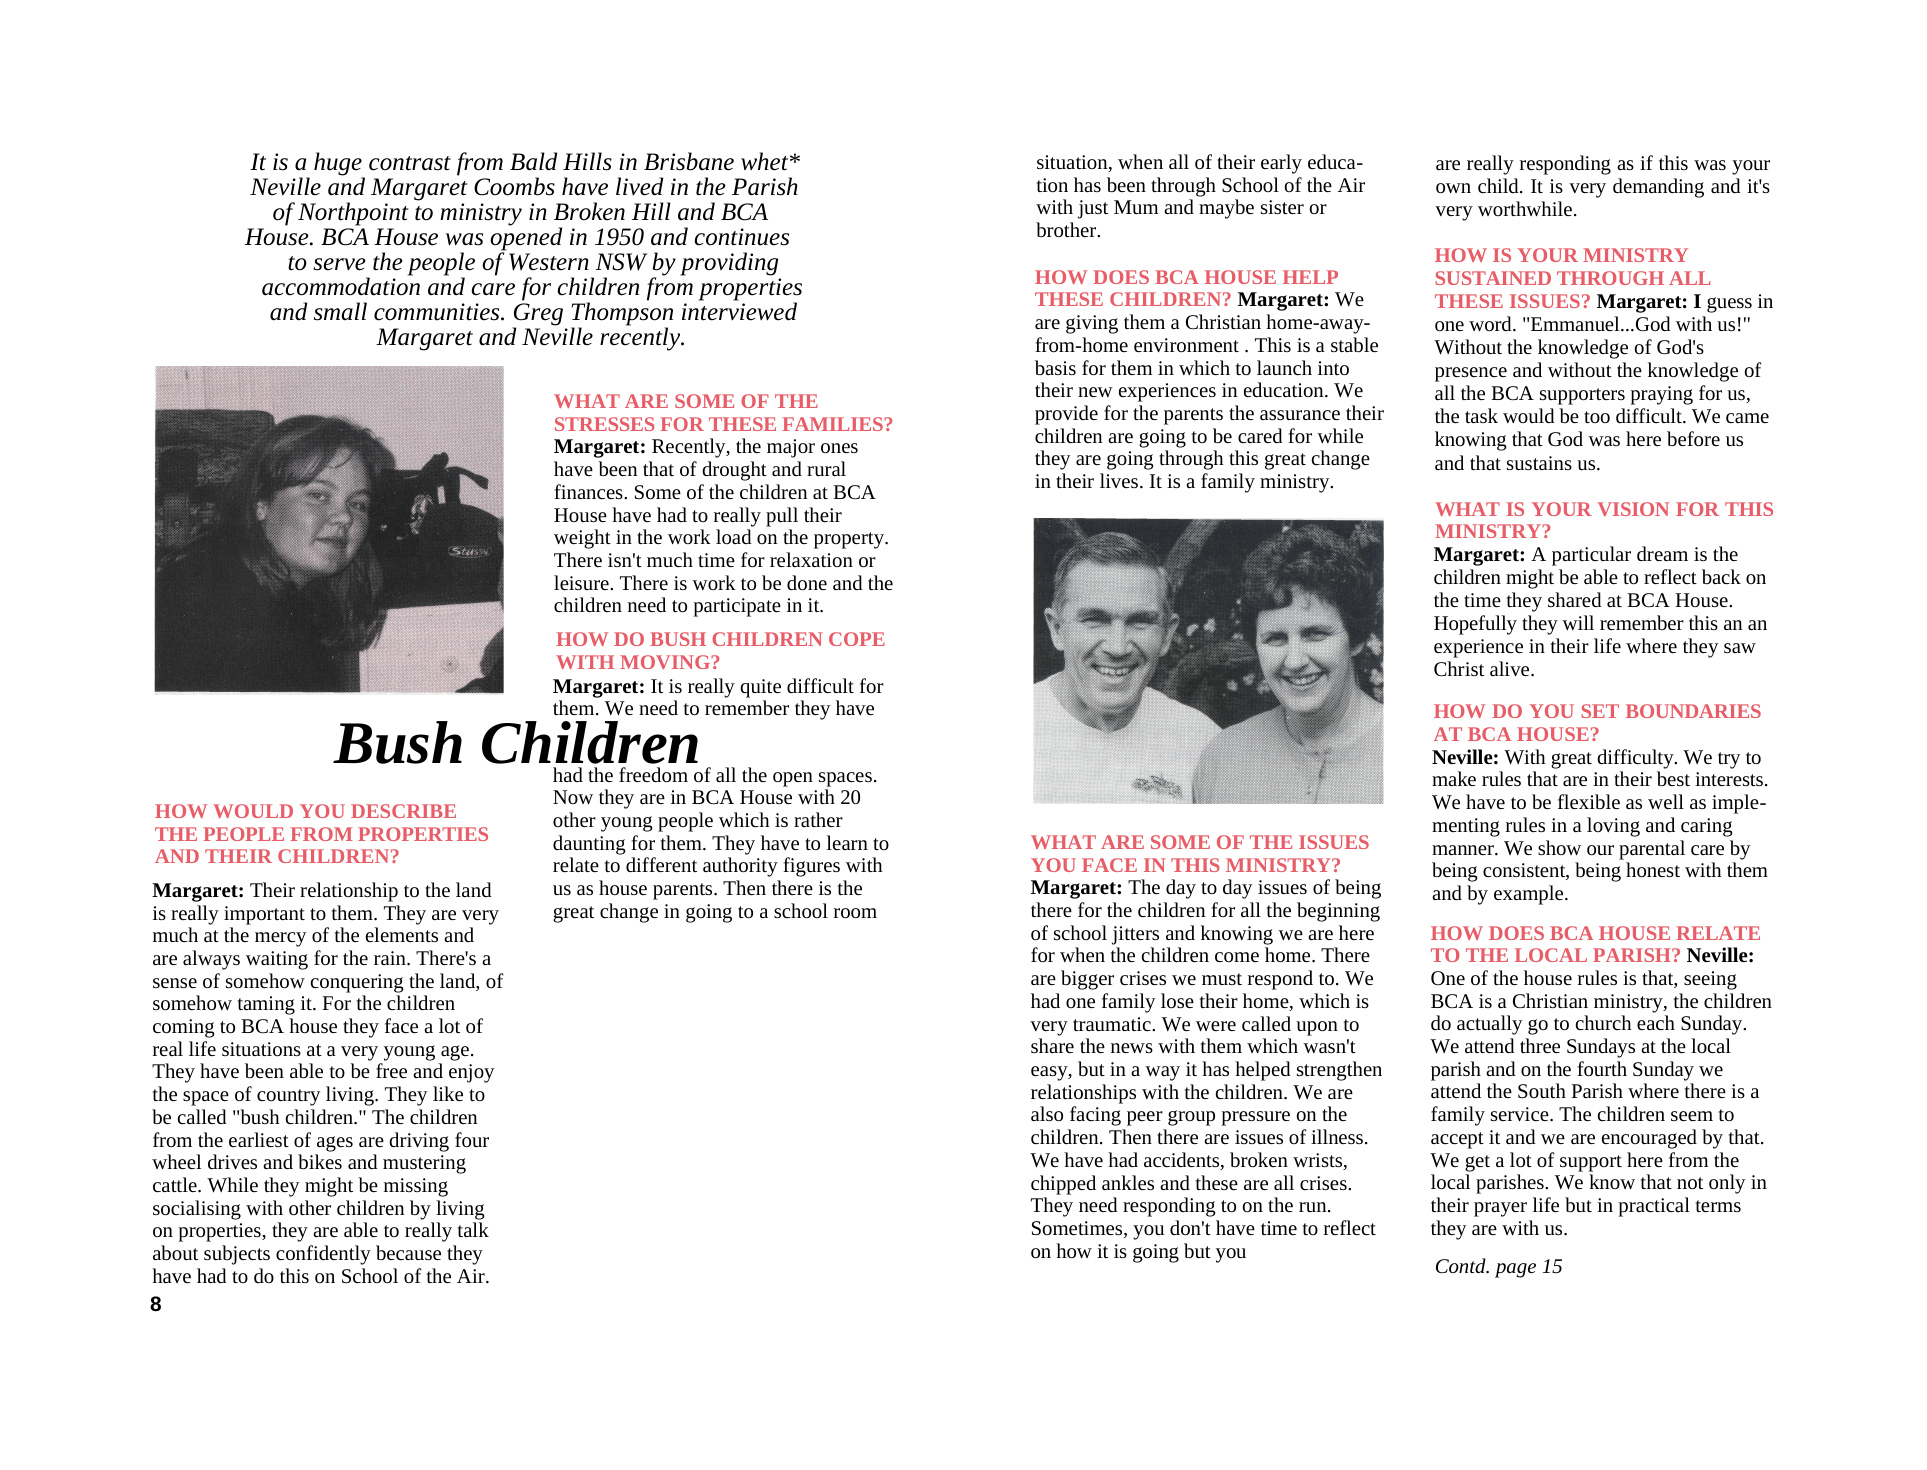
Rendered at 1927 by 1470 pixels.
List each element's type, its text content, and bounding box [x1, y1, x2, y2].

text Neville: With great difficulty. We try to make rules that are in their best interests. We have to be flexible as well as implementing rules in a loving and caring manner. We show our parental care by being consistent, being honest with them and by example. [1432, 746, 1777, 905]
text HOW DOES BCA HOUSE HELP THESE CHILDREN? Margaret: We are giving them a Christian home-away-from-home environment . This is a stable basis for them in which to launch into their new experiences in education. We provide for the parents the assurance their children are going to be cared for while they are going through this great change in their lives. It is a family ministry. [1034, 266, 1384, 493]
text accommodation and care for children from properties [245, 275, 819, 300]
text situation, when all of their early education has been through School of the Air with just Mum and maybe sister or brother. [1036, 151, 1384, 242]
text Margaret: It is really quite difficult for them. We need to remember they have had the freedom of all the open spaces. Now they are in BCA House with 20 other young people which is rather daunting for them. They have to learn to relate to different authority figures with us as house parents. Then there is the great change in going to a school room [553, 675, 901, 923]
text Bush Children [334, 722, 609, 764]
text to serve the people of Western NSW by providing [246, 250, 821, 275]
text HOW WOULD YOU DESCRIBE THE PEOPLE FROM PROPERTIES AND THEIR CHILDREN? [154, 695, 504, 868]
picture [1033, 518, 1384, 804]
text 8 [150, 1292, 504, 1316]
text Margaret and Neville recently. [245, 325, 818, 350]
text WHAT IS YOUR VISION FOR THIS MINISTRY? [1435, 498, 1774, 543]
text Margaret: Their relationship to the land is really important to them. They are very much at the mercy of the elements and are always waiting for the rain. There's a sense of somehow conquering the land, of somehow taming it. For the children coming to BCA house they face a lot of real life situations at a very young age. They have been able to be free and enjoy the space of country living. They like to be called "bush children." The children from the earliest of ages are driving four wheel drives and bikes and mustering cattle. While they might be missing socialising with other children by living on properties, they are able to really talk about subjects confidently because they have had to do this on School of the Air. [152, 879, 504, 1288]
text Margaret: A particular dream is the children might be able to reflect back on the time they shared at BCA House. Hopefully they will remember this an an experience in their life where they saw Christ alive. [1433, 543, 1777, 681]
text and small communities. Greg Thompson interviewed [246, 300, 821, 325]
text WHAT ARE SOME OF THE ISSUES YOU FACE IN THIS MINISTRY? Margaret: The day to day issues of being there for the children for all the beginning of school jitters and knowing we are here for when the children come home. There are bigger crises we must respond to. We had one family lose their home, which is very traumatic. We were called upon to share the news with them which wasn't easy, but in a way it has helped strengthen relationships with the children. We are also facing peer group pressure on the children. Then there are issues of illness. We have had accidents, broken wrists, chipped ankles and these are all crises. They need responding to on the run. Sometimes, you don't have time to reflect on how it is going but you [1030, 831, 1384, 1263]
text are really responding as if this was your own child. It is very demanding and it's very worthwhile. [1435, 153, 1771, 221]
text Bush Children [596, 722, 726, 764]
text HOW DO BUSH CHILDREN COPE WITH MOVING? [556, 628, 901, 674]
text Contd. page 15 [1434, 1254, 1777, 1278]
text of Northpoint to ministry in Broken Hill and BCA House. BCA House was opened in 1950 and continues [245, 200, 821, 250]
text HOW IS YOUR MINISTRY SUSTAINED THROUGH ALL THESE ISSUES? Margaret: I guess in one word. "Emmanuel...God with us!" Without the knowledge of God's presence and without the knowledge of all the BCA supporters praying for us, the task would be too difficult. We came knowing that God was here before us and that sustains us. [1434, 244, 1777, 474]
text WHAT ARE SOME OF THE STRESSES FOR THESE FAMILIES? Margaret: Recently, the major ones have been that of drought and rural finances. Some of the children at BCA House have had to really pull their weight in the work load on the property. There isn't much time for relaxation or leisure. There is work to be done and the children need to participate in it. [554, 187, 901, 617]
text HOW DO YOU SET BOUNDARIES AT BCA HOUSE? [1433, 701, 1762, 746]
text It is a huge contrast from Bald Hills in Brisbane whet* Neville and Margaret Coombs have lived in the Parish [250, 150, 821, 200]
text HOW DOES BCA HOUSE RELATE TO THE LOCAL PARISH? Neville: One of the house rules is that, seeing BCA is a Christian ministry, the children do actually go to church each Sunday. We attend three Sundays at the local parish and on the fourth Sunday we attend the South Parish where there is a family service. The children seem to accept it and we are encouraged by that. We get a lot of support here from the local parishes. We know that not only in their prayer life but in practical terms they are with us. [1430, 922, 1777, 1240]
text HOW WOULD YOU DESCRIBE THE PEOPLE FROM PROPERTIES AND THEIR CHILDREN? [154, 187, 504, 366]
picture [154, 366, 504, 695]
